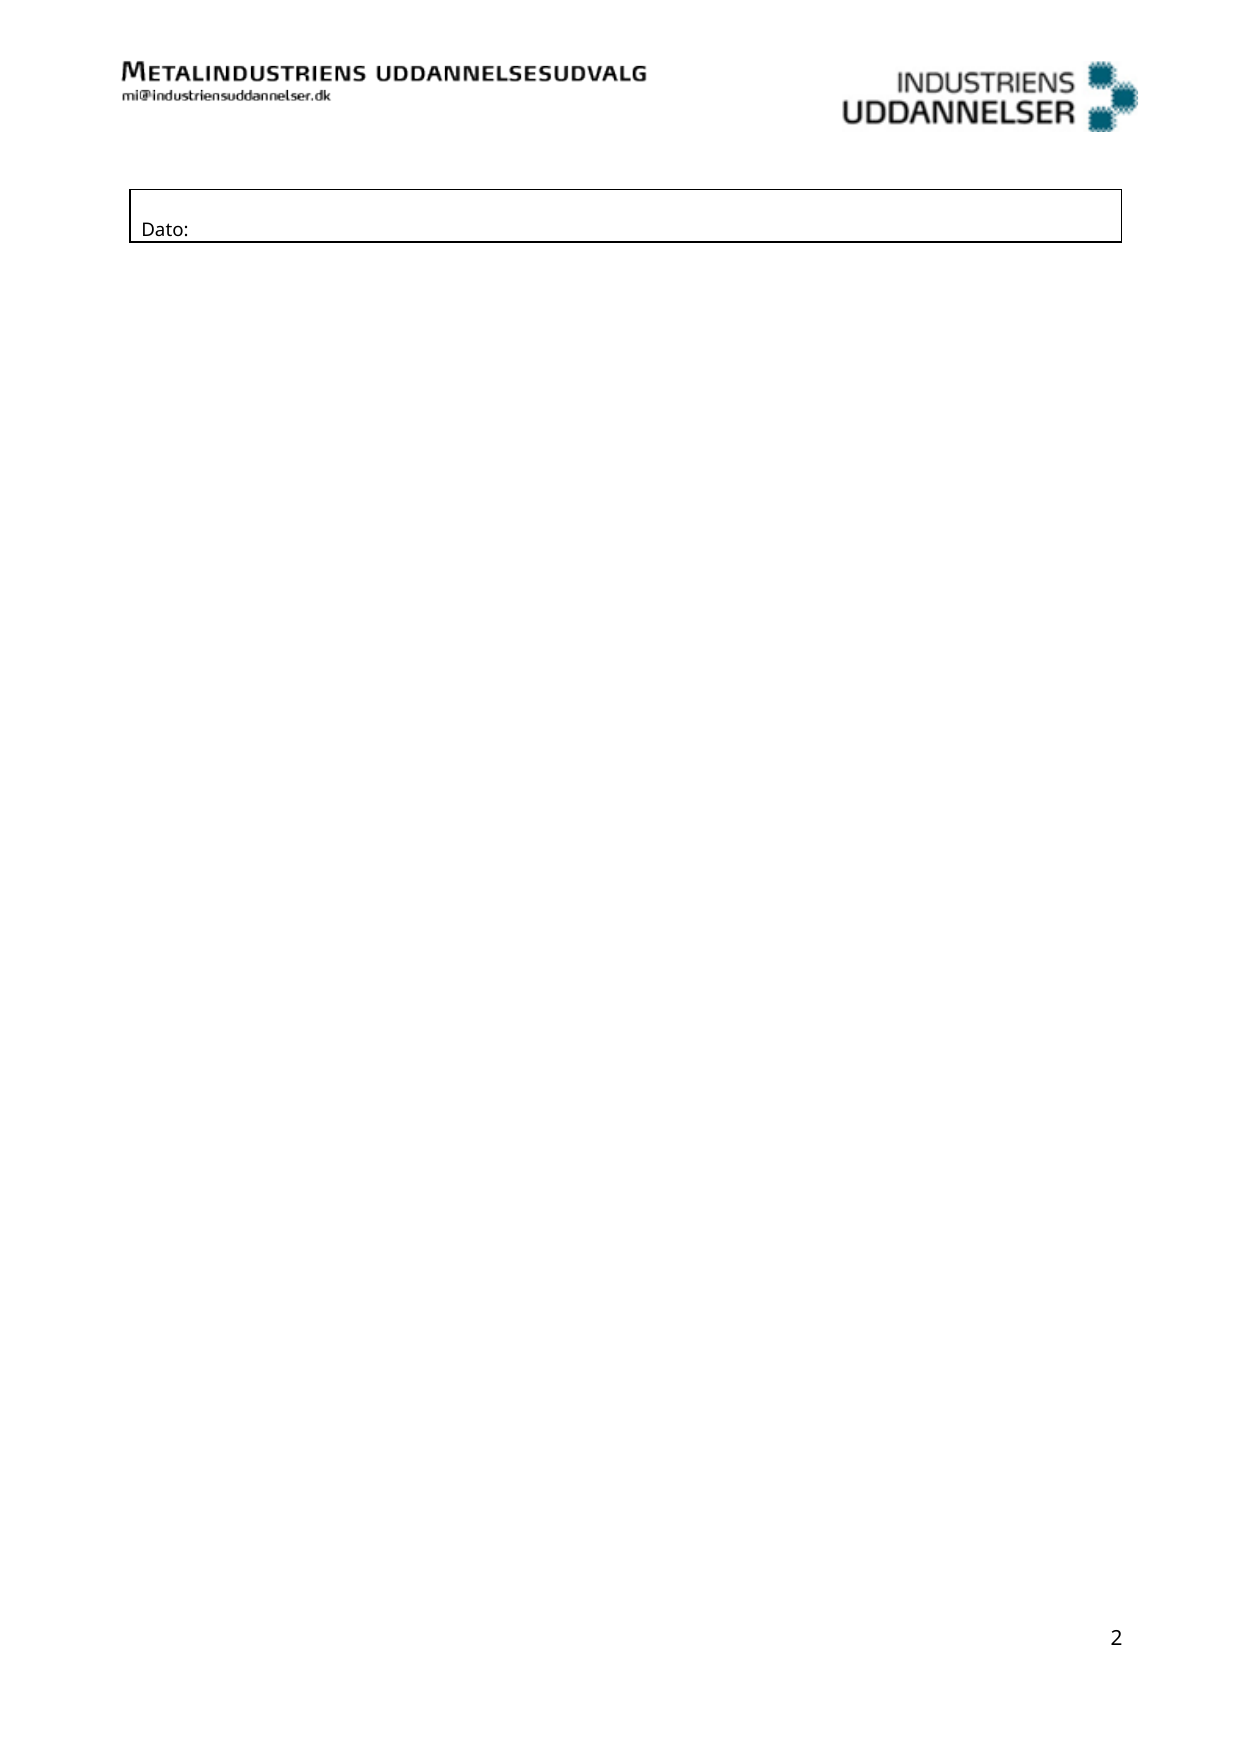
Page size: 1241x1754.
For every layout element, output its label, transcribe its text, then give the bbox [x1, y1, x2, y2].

table_cell Dato: [131, 190, 1121, 241]
picture [118, 59, 797, 106]
picture [841, 61, 1139, 132]
